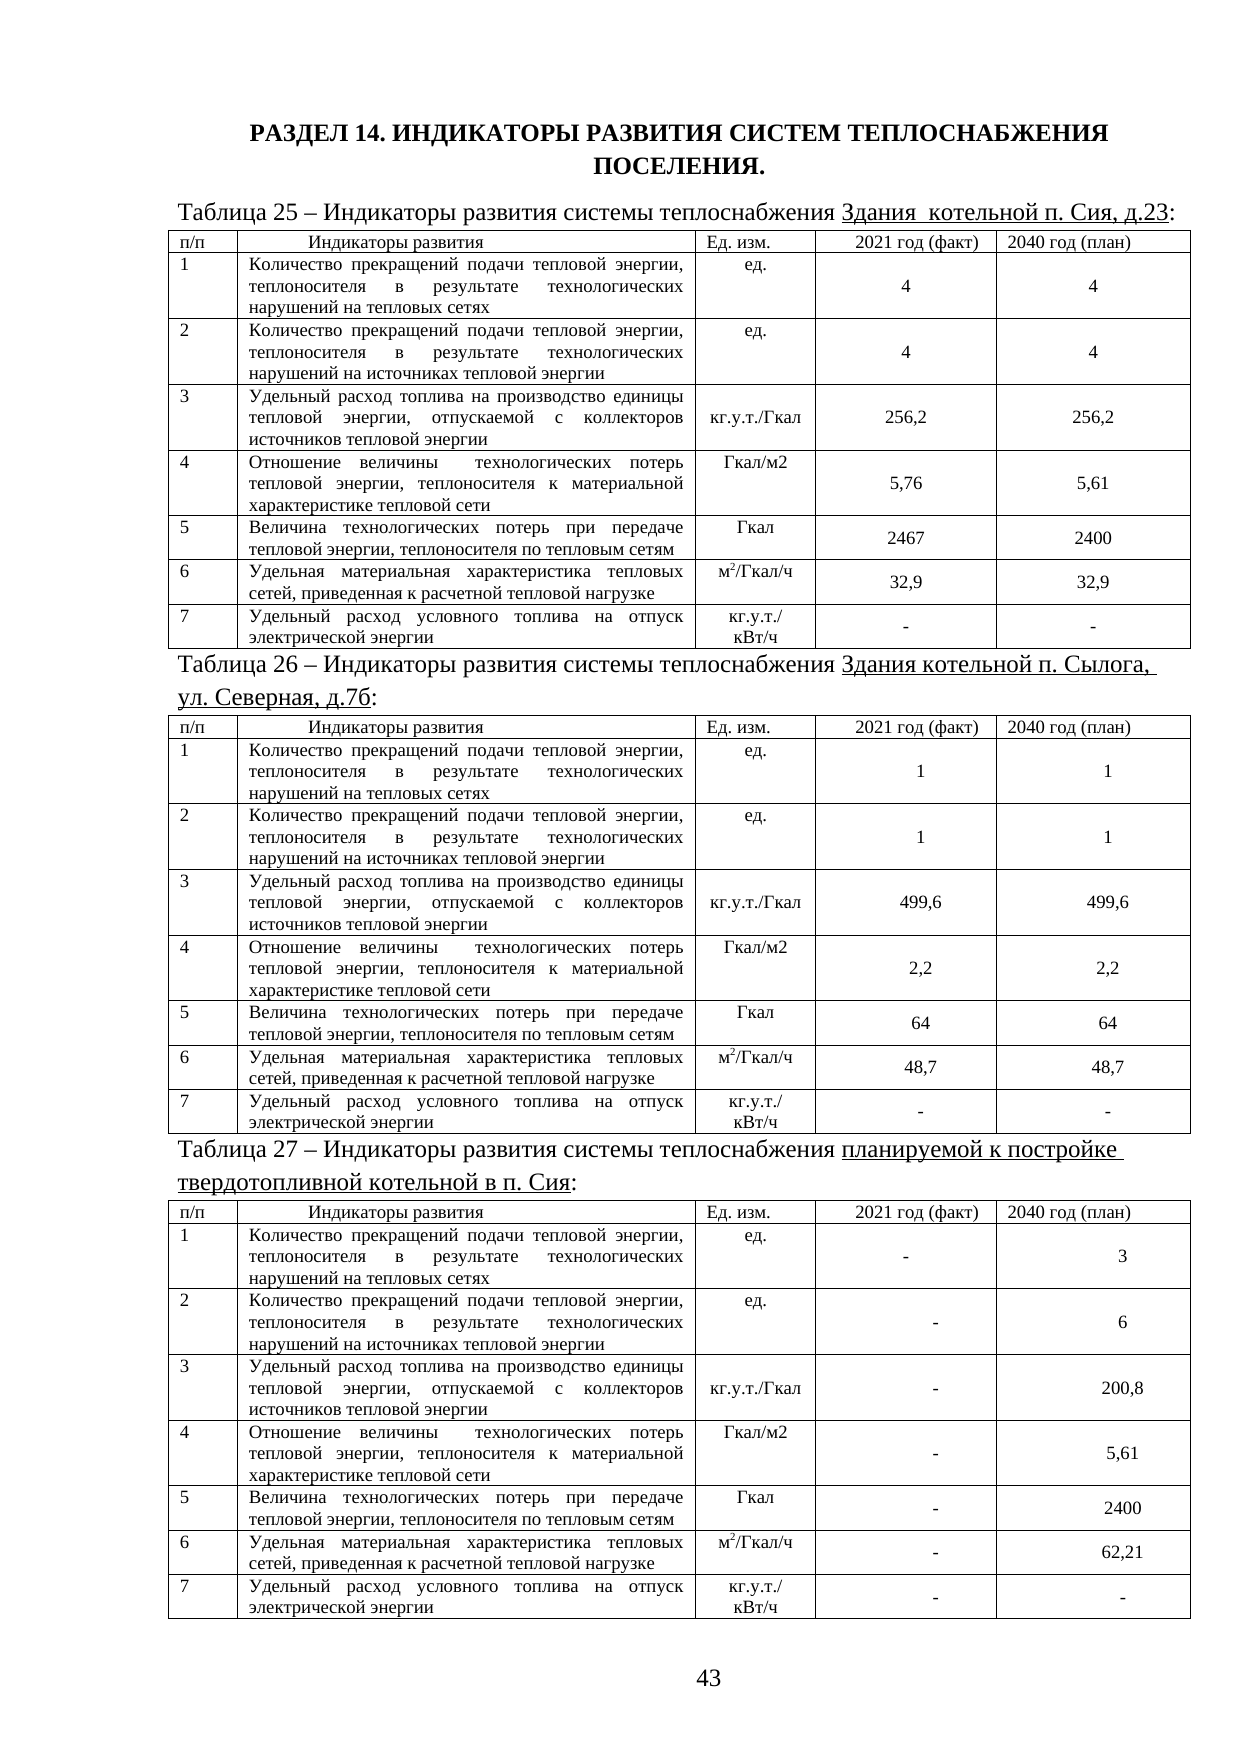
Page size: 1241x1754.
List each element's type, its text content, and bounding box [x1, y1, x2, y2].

table_cell Величина технологических потерь при передаче тепловой энергии, теплоносителя по тепловым сетям [238, 1001, 695, 1044]
table_cell Удельный расход условного топлива на отпуск электрической энергии [238, 1090, 695, 1133]
table_cell 1 [169, 1224, 237, 1288]
table_header 2021 год (факт) [816, 1201, 996, 1222]
table_cell - [816, 1090, 996, 1133]
table_cell 2467 [816, 516, 996, 559]
table_cell 1 [816, 804, 996, 869]
table_cell Удельный расход топлива на производство единицы тепловой энергии, отпускаемой с коллекторов источников тепловой энергии [238, 870, 695, 934]
table_cell Отношение величины технологических потерь тепловой энергии, теплоносителя к материальной характеристике тепловой сети [238, 1421, 695, 1485]
table_cell кг.у.т./кВт/ч [696, 1090, 815, 1133]
table_cell 6 [169, 1046, 237, 1089]
table_cell ед. [696, 319, 815, 384]
table_cell Удельный расход топлива на производство единицы тепловой энергии, отпускаемой с коллекторов источников тепловой энергии [238, 1355, 695, 1420]
table_cell 2400 [997, 516, 1190, 559]
table_cell 6 [169, 1531, 237, 1574]
table_header Ед. изм. [696, 716, 815, 737]
table_cell 5,61 [997, 1421, 1190, 1485]
table_cell - [816, 1224, 996, 1288]
table_cell 5 [169, 516, 237, 559]
subtitle РАЗДЕЛ 14. ИНДИКАТОРЫ РАЗВИТИЯ СИСТЕМ ТЕПЛОСНАБЖЕНИЯ ПОСЕЛЕНИЯ. [177, 118, 1181, 180]
table_cell - [816, 605, 996, 648]
table_header 2021 год (факт) [816, 231, 996, 252]
table_cell 5 [169, 1001, 237, 1044]
text Таблица 27 – Индикаторы развития системы теплоснабжения планируемой к постройке твердотопливной котельной в п. Сия: [177, 1134, 1181, 1196]
table_cell 2,2 [816, 936, 996, 1000]
table_cell 32,9 [997, 560, 1190, 603]
table_header п/п [169, 1201, 237, 1222]
table_cell - [816, 1355, 996, 1420]
table_cell 2 [169, 1289, 237, 1354]
table_header Индикаторы развития [238, 231, 695, 252]
table_cell Гкал [696, 1486, 815, 1529]
table_cell м2/Гкал/ч [696, 1046, 815, 1089]
table_cell 7 [169, 1090, 237, 1133]
table_header п/п [169, 716, 237, 737]
table_cell 4 [997, 319, 1190, 384]
table_cell 5 [169, 1486, 237, 1529]
table_cell Гкал [696, 516, 815, 559]
table_header п/п [169, 231, 237, 252]
table_cell кг.у.т./Гкал [696, 870, 815, 934]
table_cell м2/Гкал/ч [696, 560, 815, 603]
table_cell - [997, 605, 1190, 648]
table_header Ед. изм. [696, 231, 815, 252]
table_cell - [816, 1289, 996, 1354]
table_cell 48,7 [816, 1046, 996, 1089]
table_cell 1 [169, 739, 237, 803]
table_cell Гкал/м2 [696, 451, 815, 515]
table_cell Гкал [696, 1001, 815, 1044]
table_cell 3 [169, 870, 237, 934]
table_cell Гкал/м2 [696, 936, 815, 1000]
table_cell 2400 [997, 1486, 1190, 1529]
table_cell ед. [696, 1224, 815, 1288]
table_cell 6 [169, 560, 237, 603]
table_header Индикаторы развития [238, 1201, 695, 1222]
text Таблица 25 – Индикаторы развития системы теплоснабжения Здания котельной п. Сия, д.23: [177, 197, 1181, 225]
table_cell - [816, 1575, 996, 1618]
table_cell 3 [169, 1355, 237, 1420]
table_cell Количество прекращений подачи тепловой энергии, теплоносителя в результате технологических нарушений на тепловых сетях [238, 1224, 695, 1288]
text Таблица 26 – Индикаторы развития системы теплоснабжения Здания котельной п. Сылога, ул. Северная, д.7б: [177, 649, 1181, 711]
table_cell Отношение величины технологических потерь тепловой энергии, теплоносителя к материальной характеристике тепловой сети [238, 936, 695, 1000]
table_cell 200,8 [997, 1355, 1190, 1420]
table_cell Количество прекращений подачи тепловой энергии, теплоносителя в результате технологических нарушений на источниках тепловой энергии [238, 804, 695, 869]
table_cell 4 [169, 936, 237, 1000]
table_cell 64 [816, 1001, 996, 1044]
table_cell Отношение величины технологических потерь тепловой энергии, теплоносителя к материальной характеристике тепловой сети [238, 451, 695, 515]
table_cell 6 [997, 1289, 1190, 1354]
table_cell 5,76 [816, 451, 996, 515]
table_cell 5,61 [997, 451, 1190, 515]
table_cell кг.у.т./Гкал [696, 385, 815, 449]
table_header 2040 год (план) [997, 716, 1190, 737]
table_cell 1 [169, 253, 237, 318]
table_cell 62,21 [997, 1531, 1190, 1574]
table_cell ед. [696, 1289, 815, 1354]
table_header 2021 год (факт) [816, 716, 996, 737]
table_cell Величина технологических потерь при передаче тепловой энергии, теплоносителя по тепловым сетям [238, 1486, 695, 1529]
table_cell Количество прекращений подачи тепловой энергии, теплоносителя в результате технологических нарушений на источниках тепловой энергии [238, 319, 695, 384]
table_cell 499,6 [997, 870, 1190, 934]
table_cell м2/Гкал/ч [696, 1531, 815, 1574]
table_cell Удельный расход условного топлива на отпуск электрической энергии [238, 605, 695, 648]
table_cell Величина технологических потерь при передаче тепловой энергии, теплоносителя по тепловым сетям [238, 516, 695, 559]
table_cell 1 [997, 804, 1190, 869]
table_cell кг.у.т./кВт/ч [696, 1575, 815, 1618]
table_cell Удельная материальная характеристика тепловых сетей, приведенная к расчетной тепловой нагрузке [238, 560, 695, 603]
table_cell 64 [997, 1001, 1190, 1044]
table_header Индикаторы развития [238, 716, 695, 737]
table_cell кг.у.т./кВт/ч [696, 605, 815, 648]
table_cell ед. [696, 804, 815, 869]
table_cell Удельная материальная характеристика тепловых сетей, приведенная к расчетной тепловой нагрузке [238, 1531, 695, 1574]
table_cell Количество прекращений подачи тепловой энергии, теплоносителя в результате технологических нарушений на тепловых сетях [238, 253, 695, 318]
table_cell 2 [169, 319, 237, 384]
table_cell 4 [997, 253, 1190, 318]
table_header 2040 год (план) [997, 1201, 1190, 1222]
table_cell 2,2 [997, 936, 1190, 1000]
table_cell 2 [169, 804, 237, 869]
table_cell Удельный расход топлива на производство единицы тепловой энергии, отпускаемой с коллекторов источников тепловой энергии [238, 385, 695, 449]
table_cell кг.у.т./Гкал [696, 1355, 815, 1420]
table_cell 4 [169, 451, 237, 515]
table_cell 4 [169, 1421, 237, 1485]
table_header Ед. изм. [696, 1201, 815, 1222]
table_cell 256,2 [816, 385, 996, 449]
table_cell - [816, 1486, 996, 1529]
table_cell 7 [169, 1575, 237, 1618]
table_cell 3 [997, 1224, 1190, 1288]
table_cell - [997, 1575, 1190, 1618]
table_cell 499,6 [816, 870, 996, 934]
table_cell - [816, 1531, 996, 1574]
table_cell - [816, 1421, 996, 1485]
table_cell Количество прекращений подачи тепловой энергии, теплоносителя в результате технологических нарушений на источниках тепловой энергии [238, 1289, 695, 1354]
table_cell Удельный расход условного топлива на отпуск электрической энергии [238, 1575, 695, 1618]
table_cell ед. [696, 253, 815, 318]
table_cell Удельная материальная характеристика тепловых сетей, приведенная к расчетной тепловой нагрузке [238, 1046, 695, 1089]
table_cell ед. [696, 739, 815, 803]
table_cell 4 [816, 319, 996, 384]
table_cell 3 [169, 385, 237, 449]
table_cell 1 [997, 739, 1190, 803]
table_cell 7 [169, 605, 237, 648]
table_cell 48,7 [997, 1046, 1190, 1089]
table_cell 256,2 [997, 385, 1190, 449]
table_cell 1 [816, 739, 996, 803]
table_header 2040 год (план) [997, 231, 1190, 252]
table_cell 32,9 [816, 560, 996, 603]
table_cell Количество прекращений подачи тепловой энергии, теплоносителя в результате технологических нарушений на тепловых сетях [238, 739, 695, 803]
table_cell - [997, 1090, 1190, 1133]
table_cell 4 [816, 253, 996, 318]
table_cell Гкал/м2 [696, 1421, 815, 1485]
